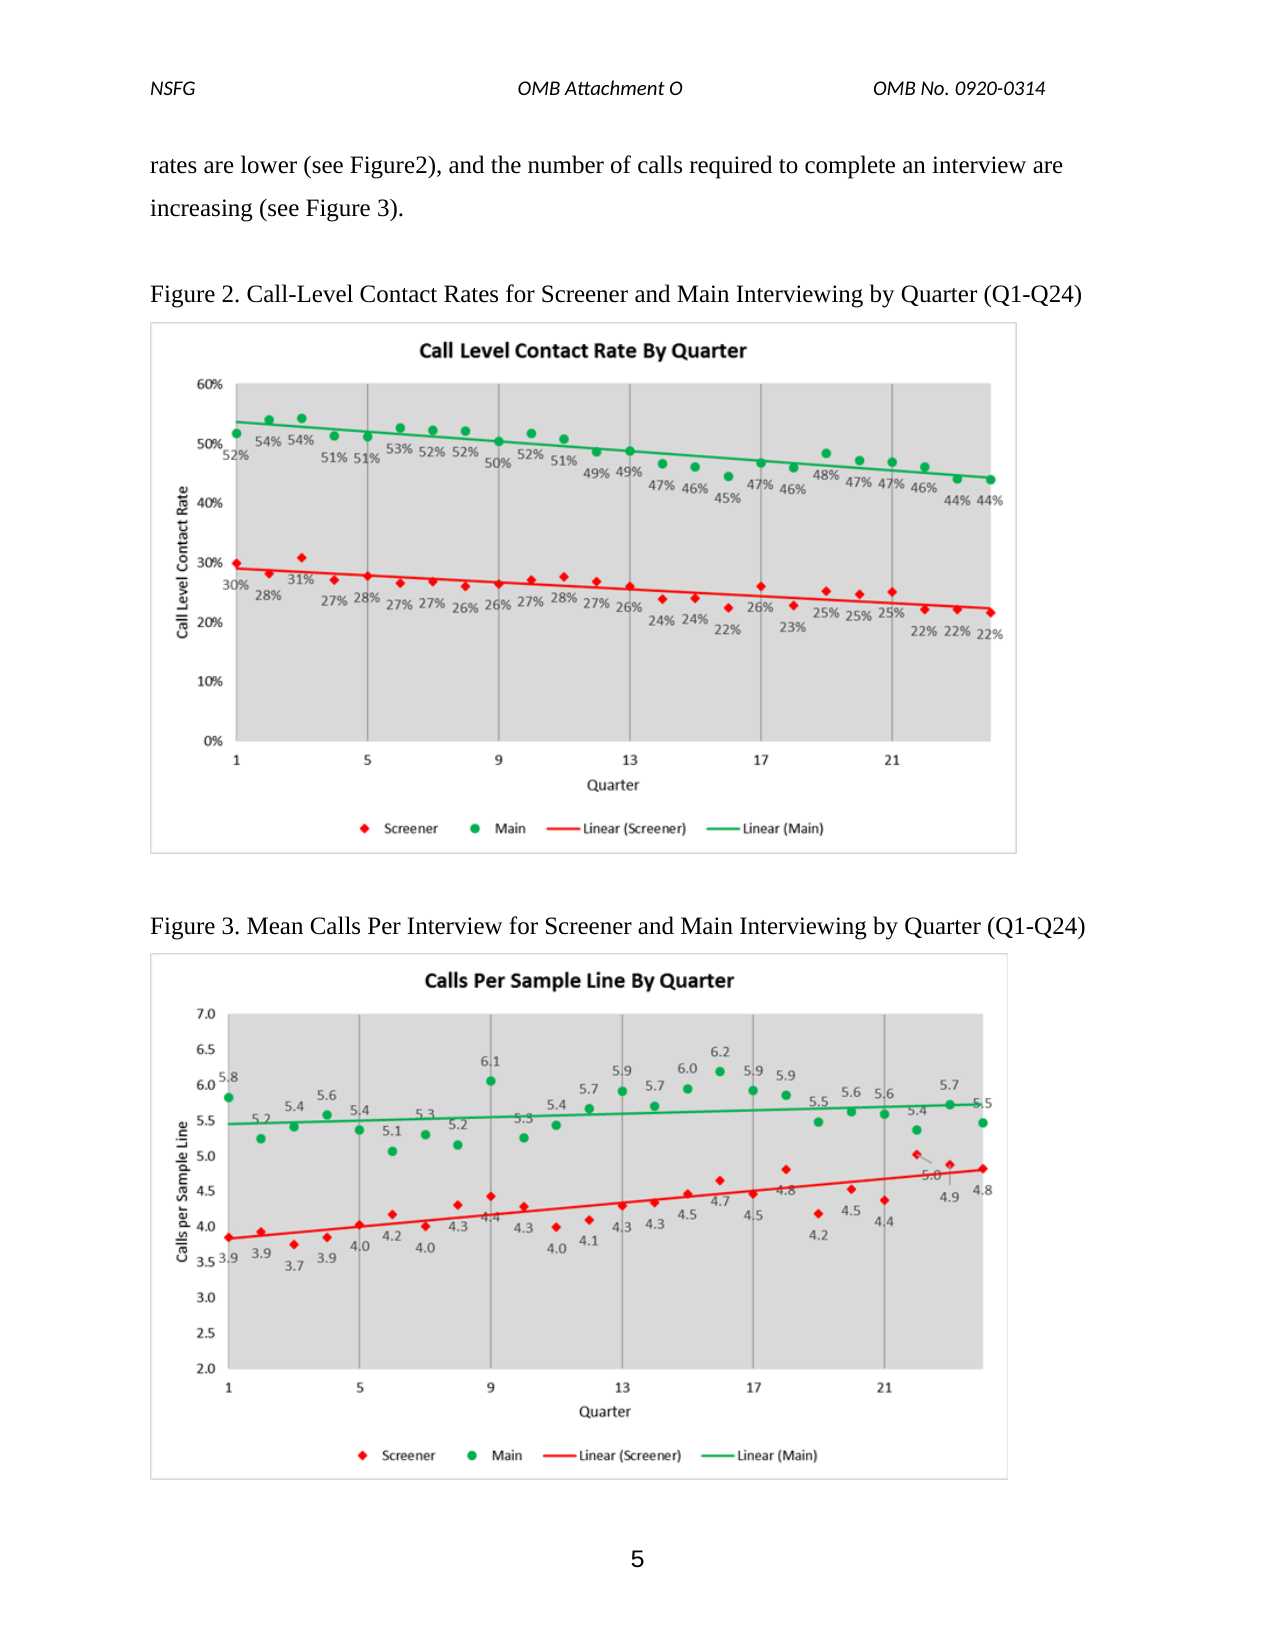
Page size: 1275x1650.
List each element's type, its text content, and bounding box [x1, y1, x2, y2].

text Figure 2. Call-Level Contact Rates for Screener and Main Interviewing by Quarter (Q1-Q24) [150, 279, 1125, 308]
picture [150, 322, 1017, 854]
picture [150, 953, 1008, 1480]
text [150, 150, 1125, 222]
text Figure 3. Mean Calls Per Interview for Screener and Main Interviewing by Quarter (Q1-Q24) [150, 911, 1125, 939]
